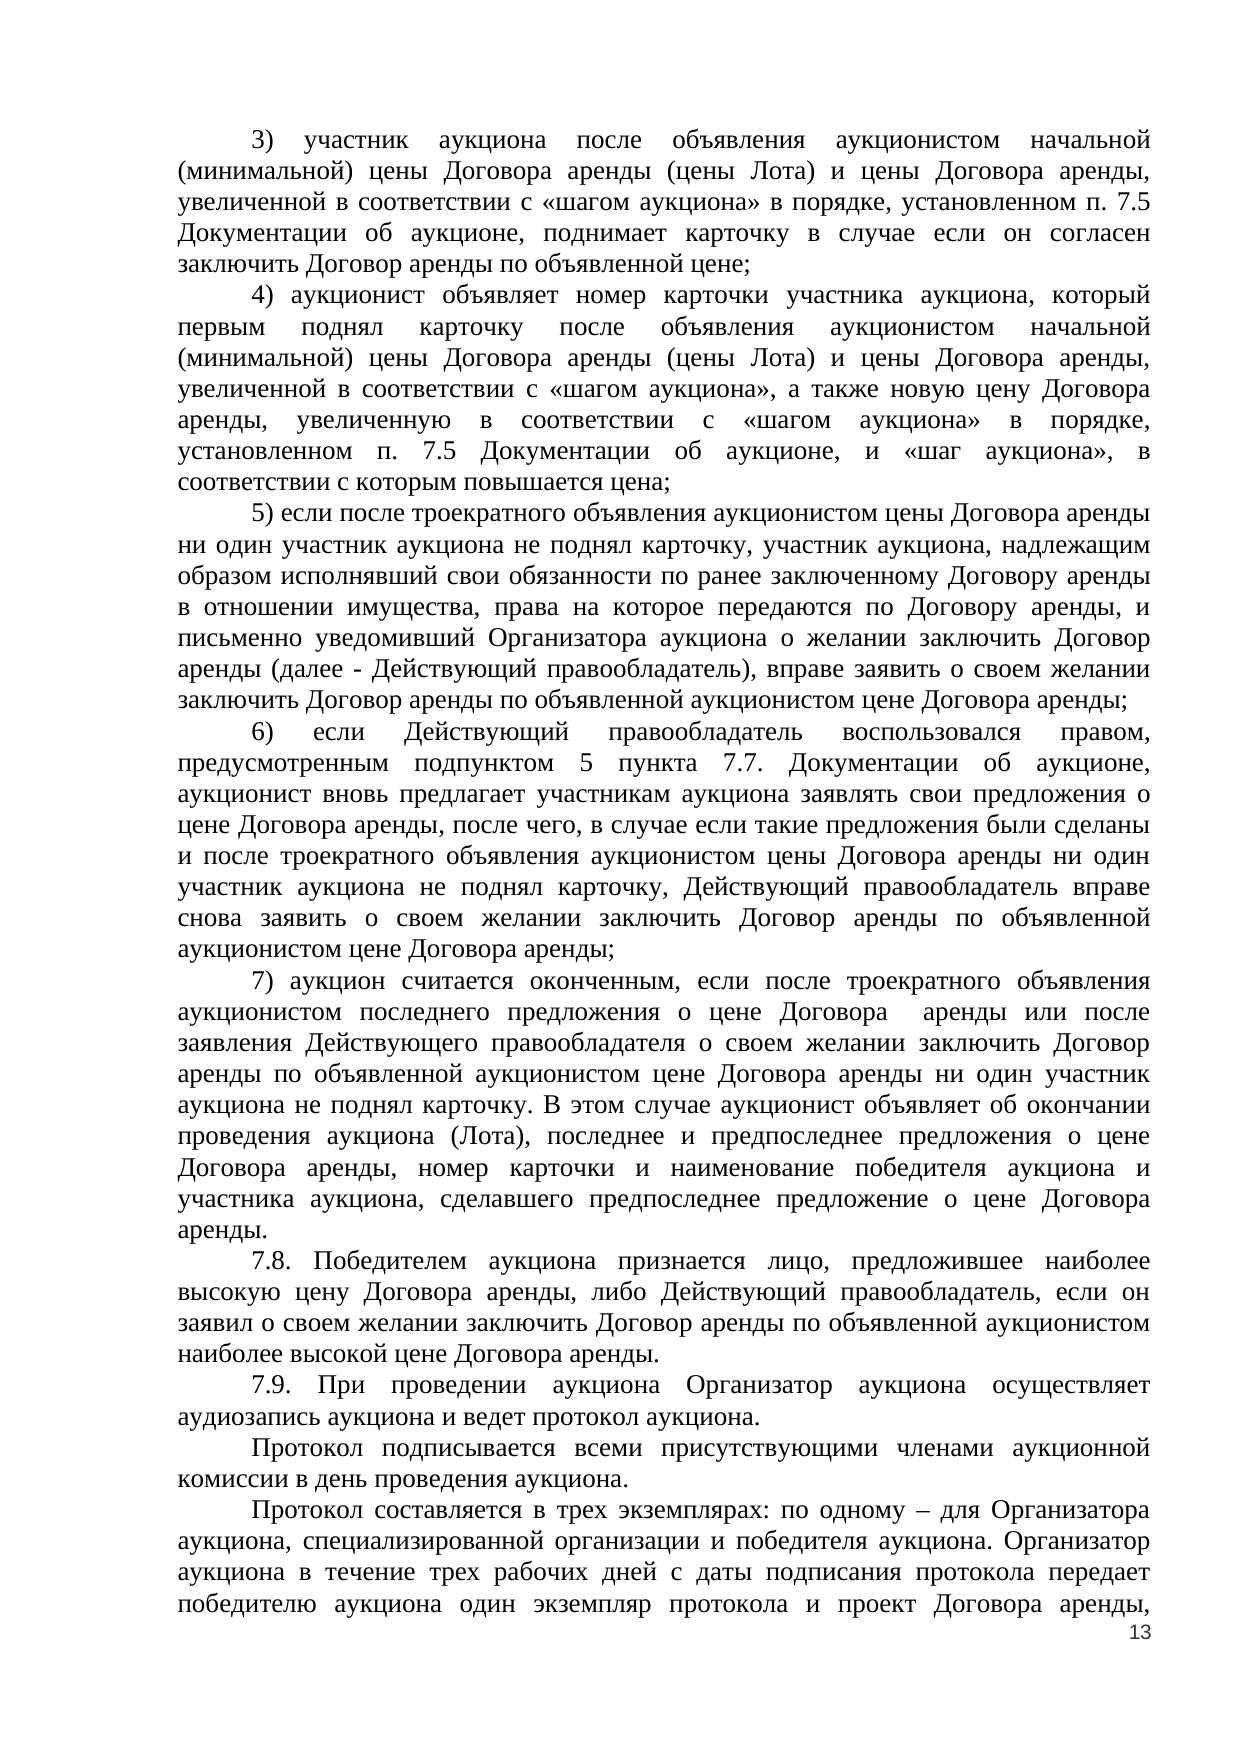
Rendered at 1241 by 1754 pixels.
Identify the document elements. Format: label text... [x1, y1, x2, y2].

text 4) аукционист объявляет номер карточки участника аукциона, который первым поднял карточку после объявления аукционистом начальной (минимальной) цены Договора аренды (цены Лота) и цены Договора аренды, увеличенной в соответствии с «шагом аукциона», а также новую цену Договора аренды, увеличенную в соответствии с «шагом аукциона» в порядке, установленном п. 7.5 Документации об аукционе, и «шаг аукциона», в соответствии с которым повышается цена; [177, 278, 1152, 497]
text 7.8. Победителем аукциона признается лицо, предложившее наиболее высокую цену Договора аренды, либо Действующий правообладатель, если он заявил о своем желании заключить Договор аренды по объявленной аукционистом наиболее высокой цене Договора аренды. [177, 1244, 1152, 1369]
text 5) если после троекратного объявления аукционистом цены Договора аренды ни один участник аукциона не поднял карточку, участник аукциона, надлежащим образом исполнявший свои обязанности по ранее заключенному Договору аренды в отношении имущества, права на которое передаются по Договору аренды, и письменно уведомивший Организатора аукциона о желании заключить Договор аренды (далее - Действующий правообладатель), вправе заявить о своем желании заключить Договор аренды по объявленной аукционистом цене Договора аренды; [177, 497, 1152, 714]
text 7) аукцион считается оконченным, если после троекратного объявления аукционистом последнего предложения о цене Договора аренды или после заявления Действующего правообладателя о своем желании заключить Договор аренды по объявленной аукционистом цене Договора аренды ни один участник аукциона не поднял карточку. В этом случае аукционист объявляет об окончании проведения аукциона (Лота), последнее и предпоследнее предложения о цене Договора аренды, номер карточки и наименование победителя аукциона и участника аукциона, сделавшего предпоследнее предложение о цене Договора аренды. [177, 964, 1152, 1244]
text Протокол подписывается всеми присутствующими членами аукционной комиссии в день проведения аукциона. [177, 1431, 1152, 1493]
text 6) если Действующий правообладатель воспользовался правом, предусмотренным подпунктом 5 пункта 7.7. Документации об аукционе, аукционист вновь предлагает участникам аукциона заявлять свои предложения о цене Договора аренды, после чего, в случае если такие предложения были сделаны и после троекратного объявления аукционистом цены Договора аренды ни один участник аукциона не поднял карточку, Действующий правообладатель вправе снова заявить о своем желании заключить Договор аренды по объявленной аукционистом цене Договора аренды; [177, 714, 1152, 964]
text 7.9. При проведении аукциона Организатор аукциона осуществляет аудиозапись аукциона и ведет протокол аукциона. [177, 1369, 1152, 1431]
text 3) участник аукциона после объявления аукционистом начальной (минимальной) цены Договора аренды (цены Лота) и цены Договора аренды, увеличенной в соответствии с «шагом аукциона» в порядке, установленном п. 7.5 Документации об аукционе, поднимает карточку в случае если он согласен заключить Договор аренды по объявленной цене; [177, 123, 1152, 278]
